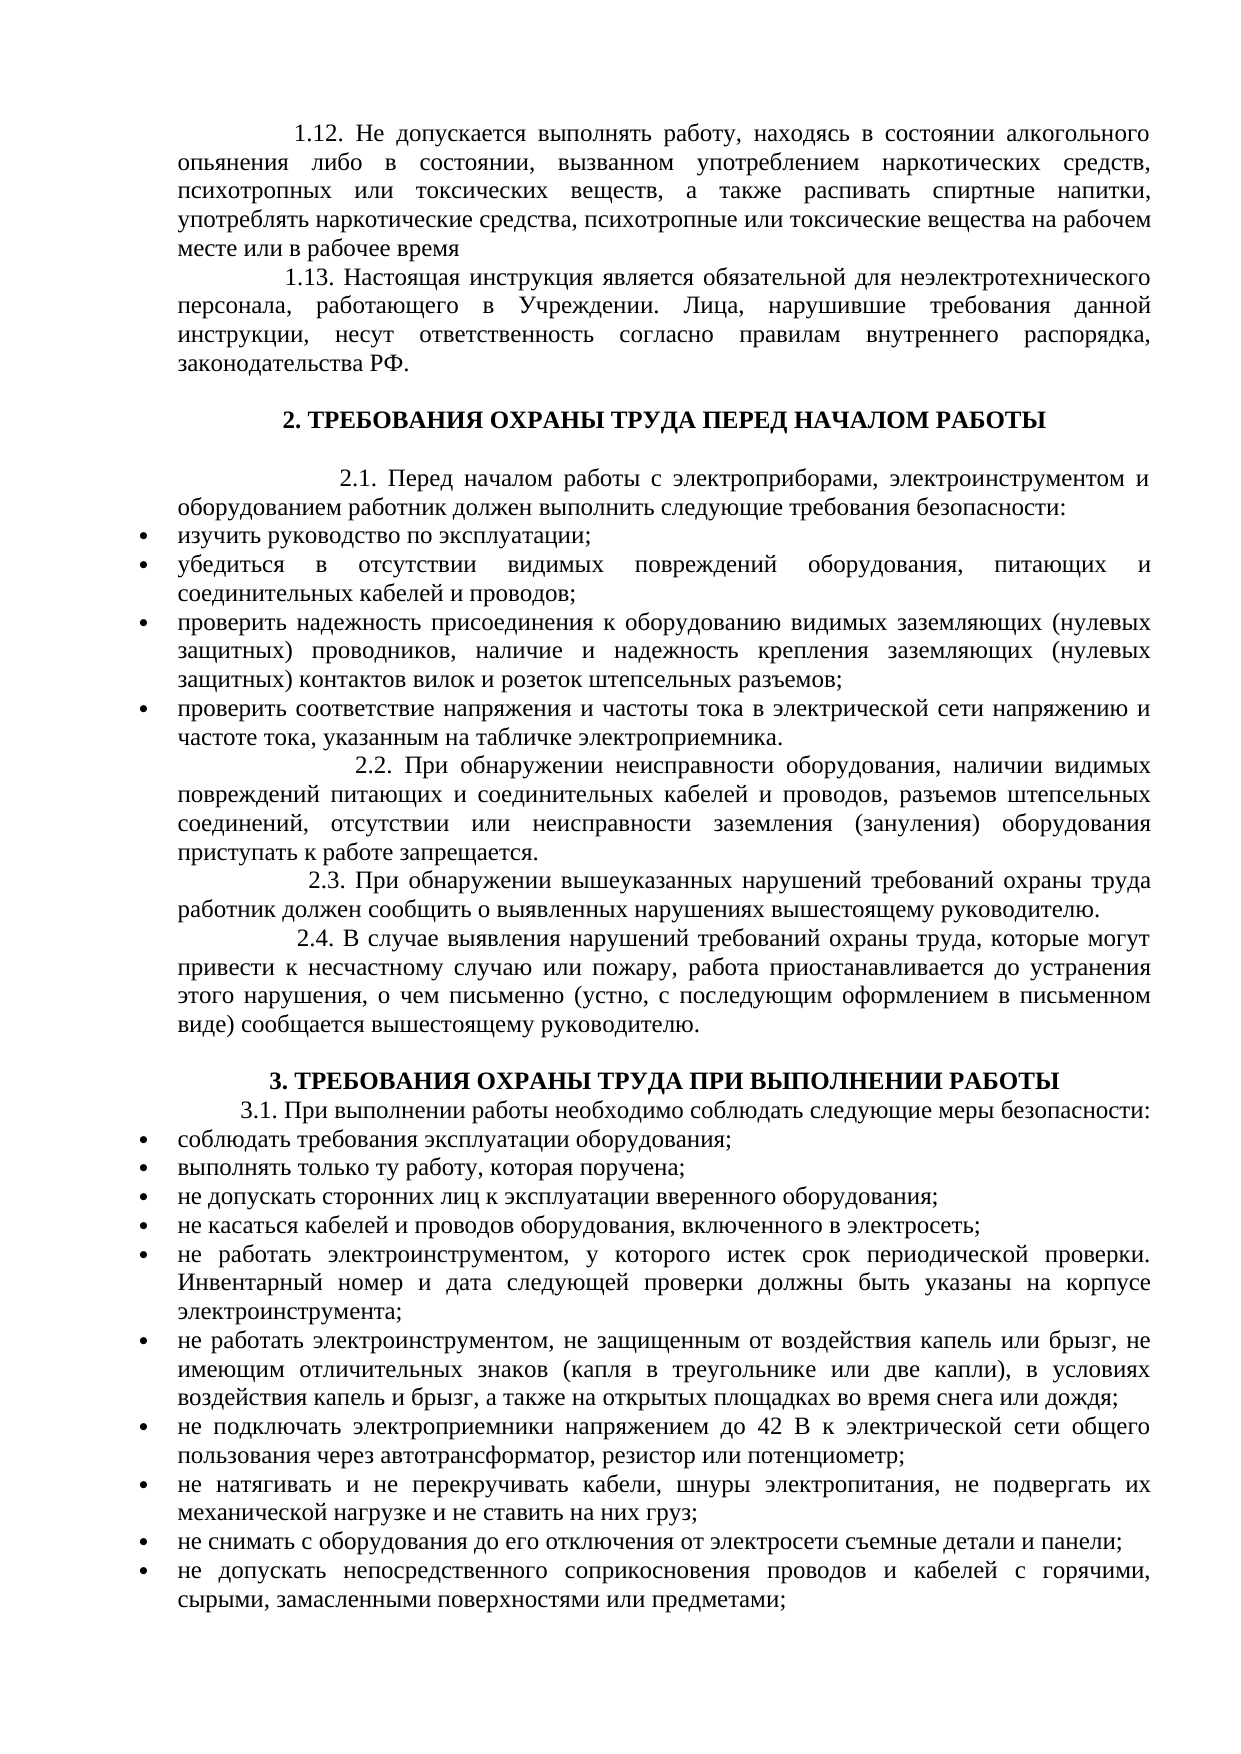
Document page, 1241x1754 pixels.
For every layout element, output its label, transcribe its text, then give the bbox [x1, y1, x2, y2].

text 2.4. В случае выявления нарушений требований охраны труда, которые могут привести к несчастному случаю или пожару, работа приостанавливается до устранения этого нарушения, о чем письменно (устно, с последующим оформлением в письменном виде) сообщается вышестоящему руководителю. [177, 923, 1152, 1038]
text 1.12. Не допускается выполнять работу, находясь в состоянии алкогольного опьянения либо в состоянии, вызванном употреблением наркотических средств, психотропных или токсических веществ, а также распивать спиртные напитки, употреблять наркотические средства, психотропные или токсические вещества на рабочем месте или в рабочее время [177, 118, 1152, 262]
text 2.3. При обнаружении вышеуказанных нарушений требований охраны труда работник должен сообщить о выявленных нарушениях вышестоящему руководителю. [177, 866, 1152, 923]
list не подключать электроприемники напряжением до 42 В к электрической сети общего пользования через автотрансформатор, резистор или потенциометр; [140, 1411, 1152, 1469]
text 3. ТРЕБОВАНИЯ ОХРАНЫ ТРУДА ПРИ ВЫПОЛНЕНИИ РАБОТЫ 3.1. При выполнении работы необходимо соблюдать следующие меры безопасности: [177, 1066, 1152, 1124]
list проверить соответствие напряжения и частоты тока в электрической сети напряжению и частоте тока, указанным на табличке электроприемника. [140, 693, 1152, 751]
text 2.2. При обнаружении неисправности оборудования, наличии видимых повреждений питающих и соединительных кабелей и проводов, разъемов штепсельных соединений, отсутствии или неисправности заземления (зануления) оборудования приступать к работе запрещается. [177, 751, 1152, 866]
list не натягивать и не перекручивать кабели, шнуры электропитания, не подвергать их механической нагрузке и не ставить на них груз; [140, 1469, 1152, 1526]
text 1.13. Настоящая инструкция является обязательной для неэлектротехнического персонала, работающего в Учреждении. Лица, нарушившие требования данной инструкции, несут ответственность согласно правилам внутреннего распорядка, законодательства РФ. [177, 262, 1152, 377]
list не работать электроинструментом, не защищенным от воздействия капель или брызг, не имеющим отличительных знаков (капля в треугольнике или две капли), в условиях воздействия капель и брызг, а также на открытых площадках во время снега или дождя; [140, 1325, 1152, 1411]
list выполнять только ту работу, которая поручена; [140, 1152, 1152, 1181]
list не допускать сторонних лиц к эксплуатации вверенного оборудования; [140, 1181, 1152, 1210]
text 2. ТРЕБОВАНИЯ ОХРАНЫ ТРУДА ПЕРЕД НАЧАЛОМ РАБОТЫ [177, 406, 1152, 434]
list изучить руководство по эксплуатации; [140, 521, 1152, 549]
list не снимать с оборудования до его отключения от электросети съемные детали и панели; [140, 1526, 1152, 1555]
list не касаться кабелей и проводов оборудования, включенного в электросеть; [140, 1210, 1152, 1239]
list соблюдать требования эксплуатации оборудования; [140, 1124, 1152, 1152]
list не допускать непосредственного соприкосновения проводов и кабелей с горячими, сырыми, замасленными поверхностями или предметами; [140, 1555, 1152, 1612]
list проверить надежность присоединения к оборудованию видимых заземляющих (нулевых защитных) проводников, наличие и надежность крепления заземляющих (нулевых защитных) контактов вилок и розеток штепсельных разъемов; [140, 607, 1152, 693]
list не работать электроинструментом, у которого истек срок периодической проверки. Инвентарный номер и дата следующей проверки должны быть указаны на корпусе электроинструмента; [140, 1239, 1152, 1325]
list убедиться в отсутствии видимых повреждений оборудования, питающих и соединительных кабелей и проводов; [140, 549, 1152, 607]
text 2.1. Перед началом работы с электроприборами, электроинструментом и оборудованием работник должен выполнить следующие требования безопасности: [177, 434, 1152, 521]
